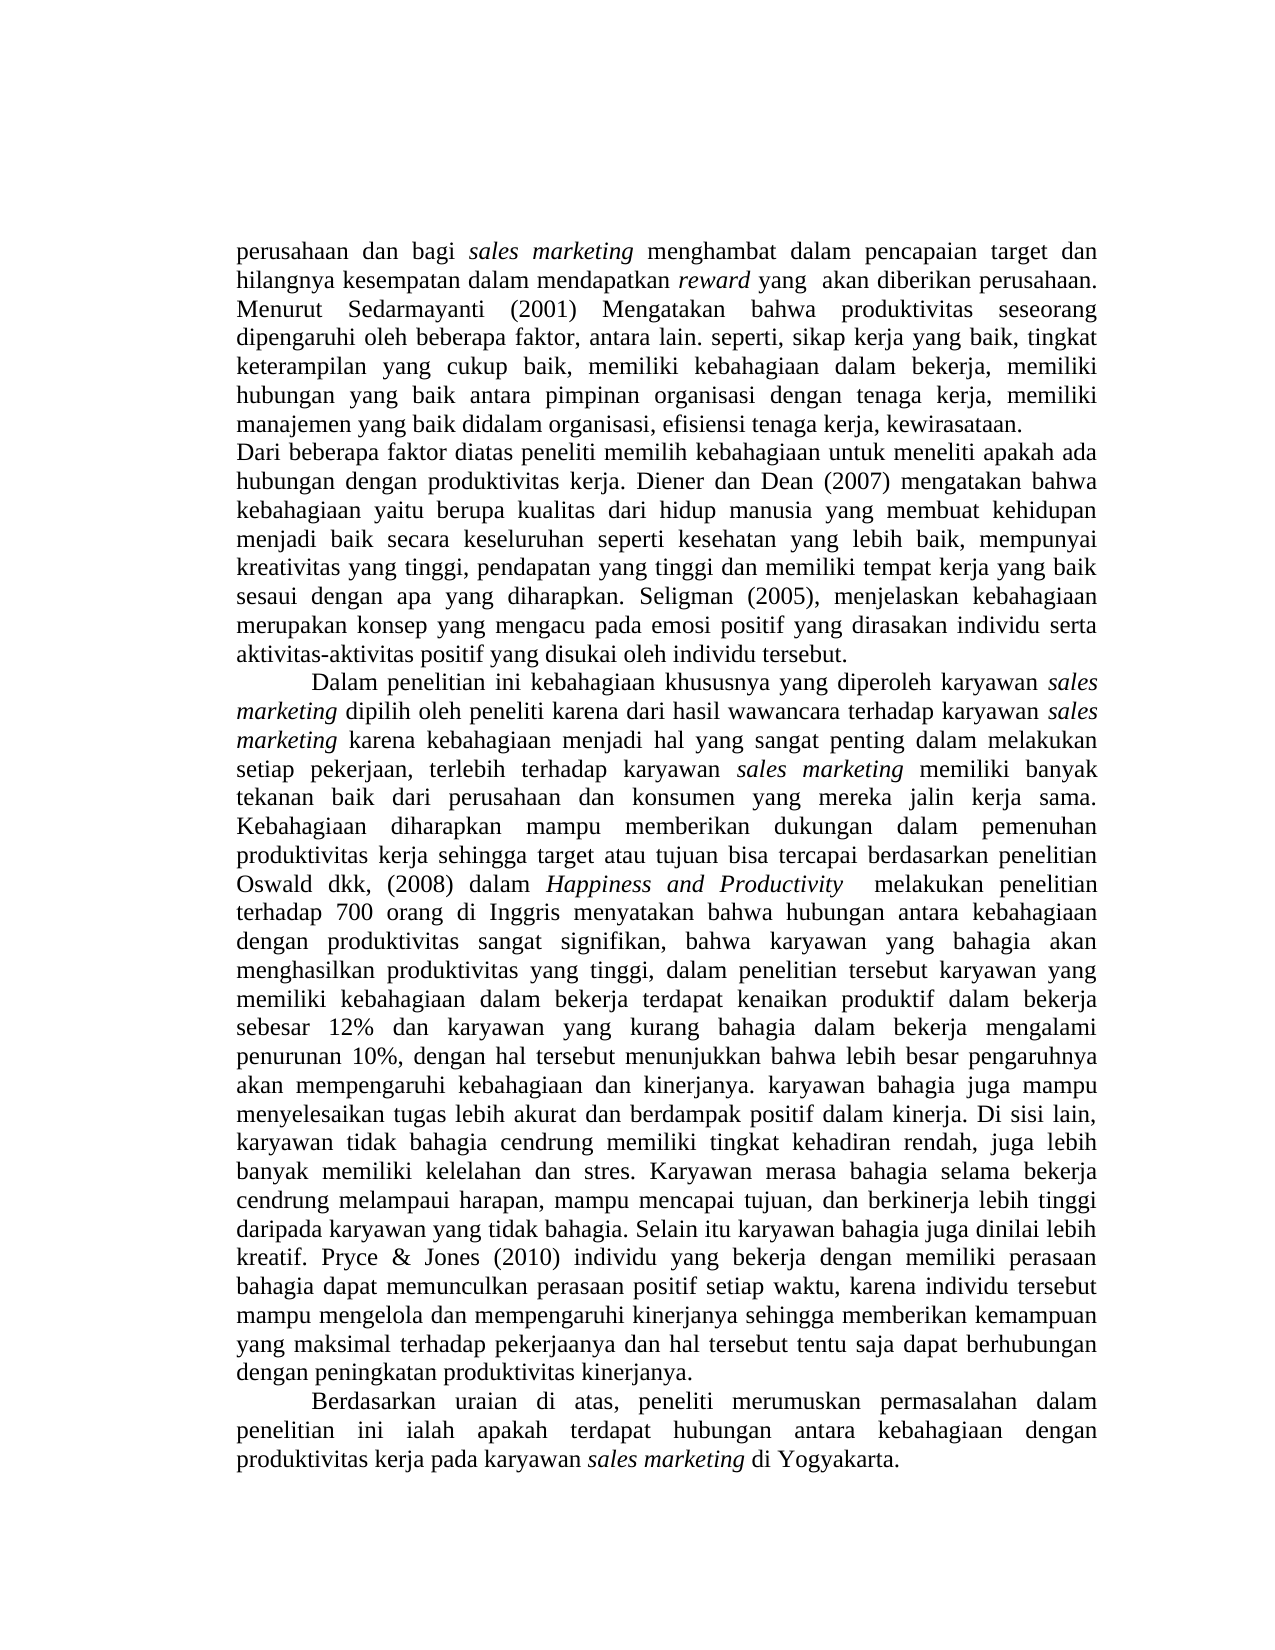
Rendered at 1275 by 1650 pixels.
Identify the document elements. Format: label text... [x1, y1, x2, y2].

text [236, 236, 1098, 437]
text Dari beberapa faktor diatas peneliti memilih kebahagiaan untuk meneliti apakah ada hubungan dengan produktivitas kerja. Diener dan Dean (2007) mengatakan bahwa kebahagiaan yaitu berupa kualitas dari hidup manusia yang membuat kehidupan menjadi baik secara keseluruhan seperti kesehatan yang lebih baik, mempunyai kreativitas yang tinggi, pendapatan yang tinggi dan memiliki tempat kerja yang baik sesaui dengan apa yang diharapkan. Seligman (2005), menjelaskan kebahagiaan merupakan konsep yang mengacu pada emosi positif yang dirasakan individu serta aktivitas-aktivitas positif yang disukai oleh individu tersebut. [236, 437, 1098, 667]
text Berdasarkan uraian di atas, peneliti merumuskan permasalahan dalam penelitian ini ialah apakah terdapat hubungan antara kebahagiaan dengan produktivitas kerja pada karyawan sales marketing di Yogyakarta. [236, 1386, 1098, 1472]
text Dalam penelitian ini kebahagiaan khususnya yang diperoleh karyawan sales marketing dipilih oleh peneliti karena dari hasil wawancara terhadap karyawan sales marketing karena kebahagiaan menjadi hal yang sangat penting dalam melakukan setiap pekerjaan, terlebih terhadap karyawan sales marketing memiliki banyak tekanan baik dari perusahaan dan konsumen yang mereka jalin kerja sama. Kebahagiaan diharapkan mampu memberikan dukungan dalam pemenuhan produktivitas kerja sehingga target atau tujuan bisa tercapai berdasarkan penelitian Oswald dkk, (2008) dalam Happiness and Productivity melakukan penelitian terhadap 700 orang di Inggris menyatakan bahwa hubungan antara kebahagiaan dengan produktivitas sangat signifikan, bahwa karyawan yang bahagia akan menghasilkan produktivitas yang tinggi, dalam penelitian tersebut karyawan yang memiliki kebahagiaan dalam bekerja terdapat kenaikan produktif dalam bekerja sebesar 12% dan karyawan yang kurang bahagia dalam bekerja mengalami penurunan 10%, dengan hal tersebut menunjukkan bahwa lebih besar pengaruhnya akan mempengaruhi kebahagiaan dan kinerjanya. karyawan bahagia juga mampu menyelesaikan tugas lebih akurat dan berdampak positif dalam kinerja. Di sisi lain, karyawan tidak bahagia cendrung memiliki tingkat kehadiran rendah, juga lebih banyak memiliki kelelahan dan stres. Karyawan merasa bahagia selama bekerja cendrung melampaui harapan, mampu mencapai tujuan, dan berkinerja lebih tinggi daripada karyawan yang tidak bahagia. Selain itu karyawan bahagia juga dinilai lebih kreatif. Pryce & Jones (2010) individu yang bekerja dengan memiliki perasaan bahagia dapat memunculkan perasaan positif setiap waktu, karena individu tersebut mampu mengelola dan mempengaruhi kinerjanya sehingga memberikan kemampuan yang maksimal terhadap pekerjaanya dan hal tersebut tentu saja dapat berhubungan dengan peningkatan produktivitas kinerjanya. [236, 667, 1098, 1386]
